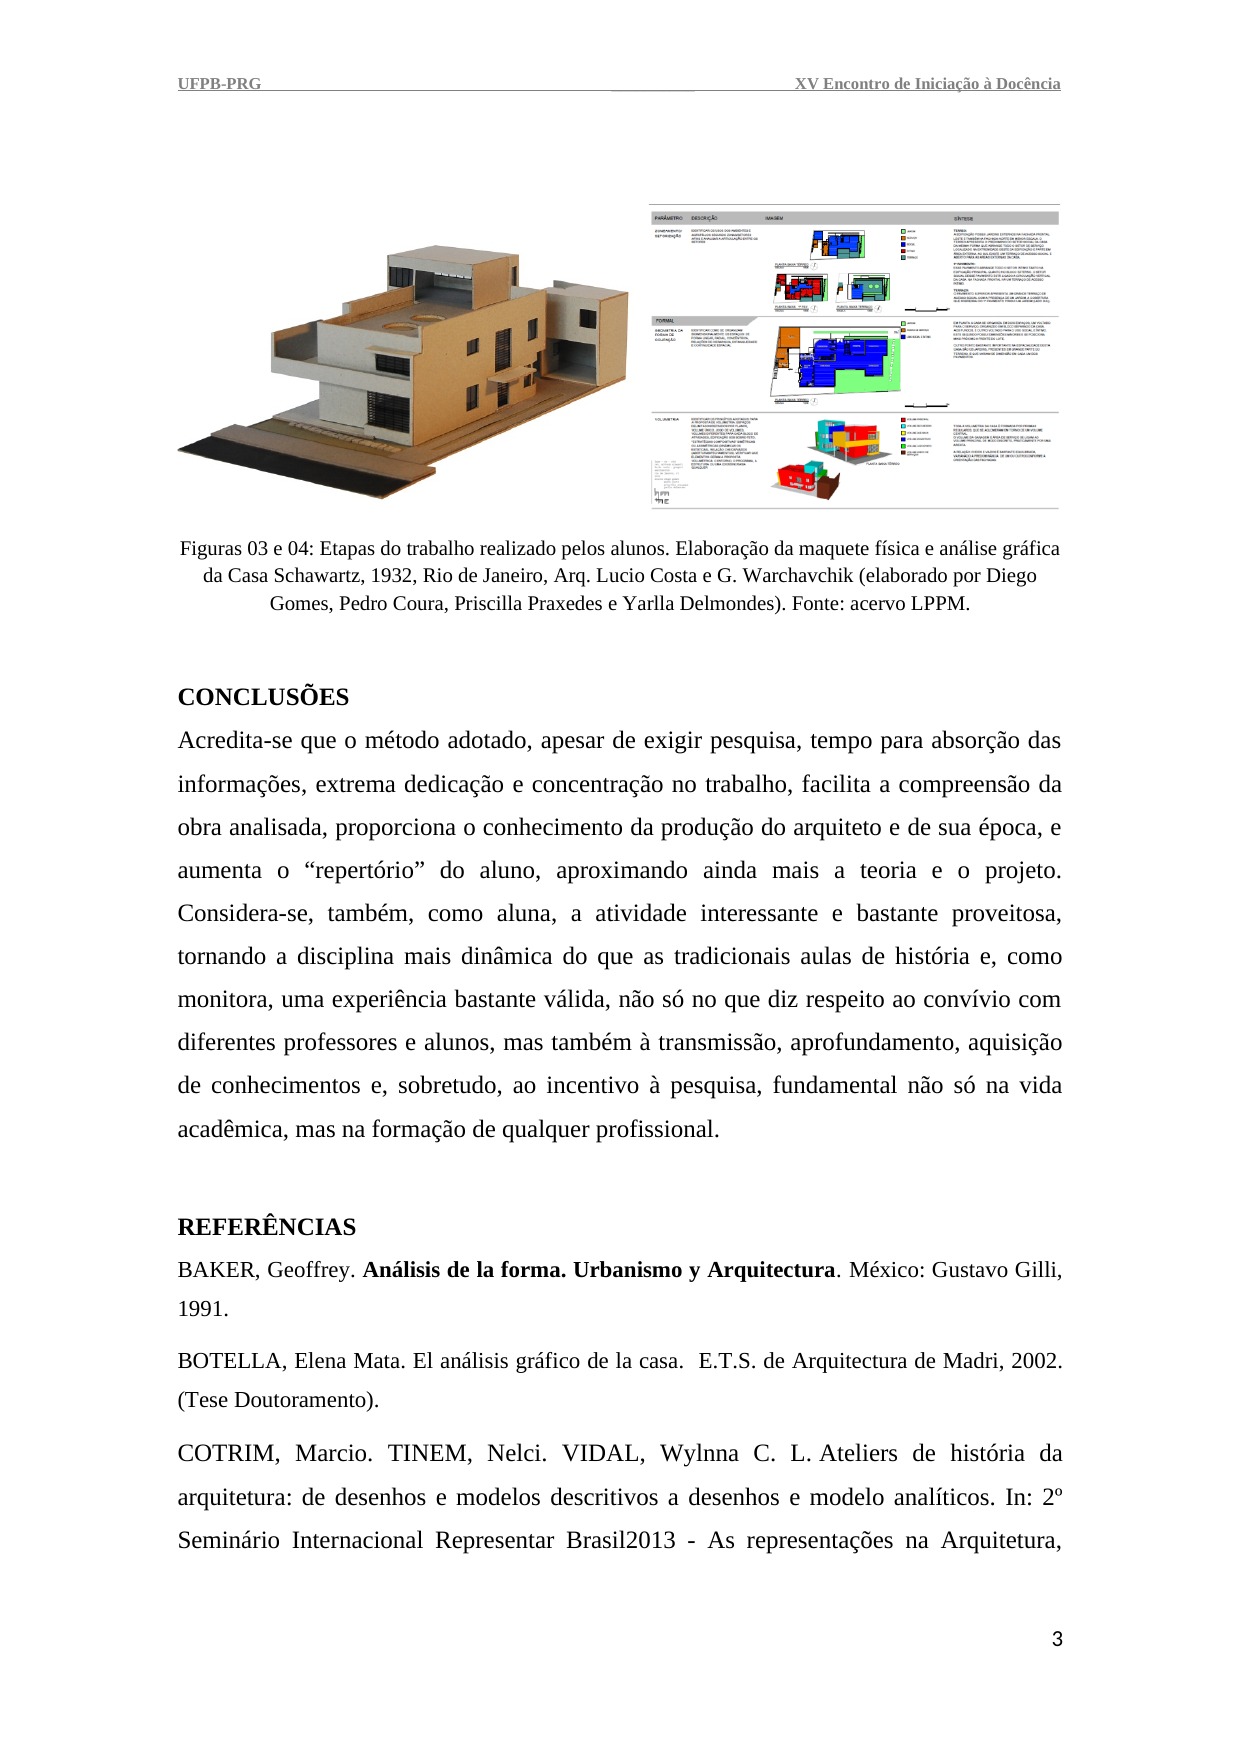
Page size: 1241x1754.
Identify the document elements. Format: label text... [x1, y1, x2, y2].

picture [177, 238, 634, 510]
text REFERÊNCIAS [177, 1212, 1063, 1241]
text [177, 1438, 1063, 1553]
text CONCLUSÕES [177, 682, 1063, 711]
picture [648, 204, 1061, 510]
text BAKER, Geoffrey. Análisis de la forma. Urbanismo y Arquitectura. México: Gustavo Gilli, 1991. [177, 1256, 1063, 1321]
text Figuras 03 e 04: Etapas do trabalho realizado pelos alunos. Elaboração da maquete física e análise gráfica da Casa Schawartz, 1932, Rio de Janeiro, Arq. Lucio Costa e G. Warchavchik (elaborado por Diego Gomes, Pedro Coura, Priscilla Praxedes e Yarlla Delmondes). Fonte: acervo LPPM. [177, 536, 1063, 615]
text Acredita-se que o método adotado, apesar de exigir pesquisa, tempo para absorção das informações, extrema dedicação e concentração no trabalho, facilita a compreensão da obra analisada, proporciona o conhecimento da produção do arquiteto e de sua época, e aumenta o “repertório” do aluno, aproximando ainda mais a teoria e o projeto. Considera-se, também, como aluna, a atividade interessante e bastante proveitosa, tornando a disciplina mais dinâmica do que as tradicionais aulas de história e, como monitora, uma experiência bastante válida, não só no que diz respeito ao convívio com diferentes professores e alunos, mas também à transmissão, aprofundamento, aquisição de conhecimentos e, sobretudo, ao incentivo à pesquisa, fundamental não só na vida acadêmica, mas na formação de qualquer profissional. [177, 726, 1063, 1142]
text BOTELLA, Elena Mata. El análisis gráfico de la casa. E.T.S. de Arquitectura de Madri, 2002. (Tese Doutoramento). [177, 1347, 1063, 1413]
